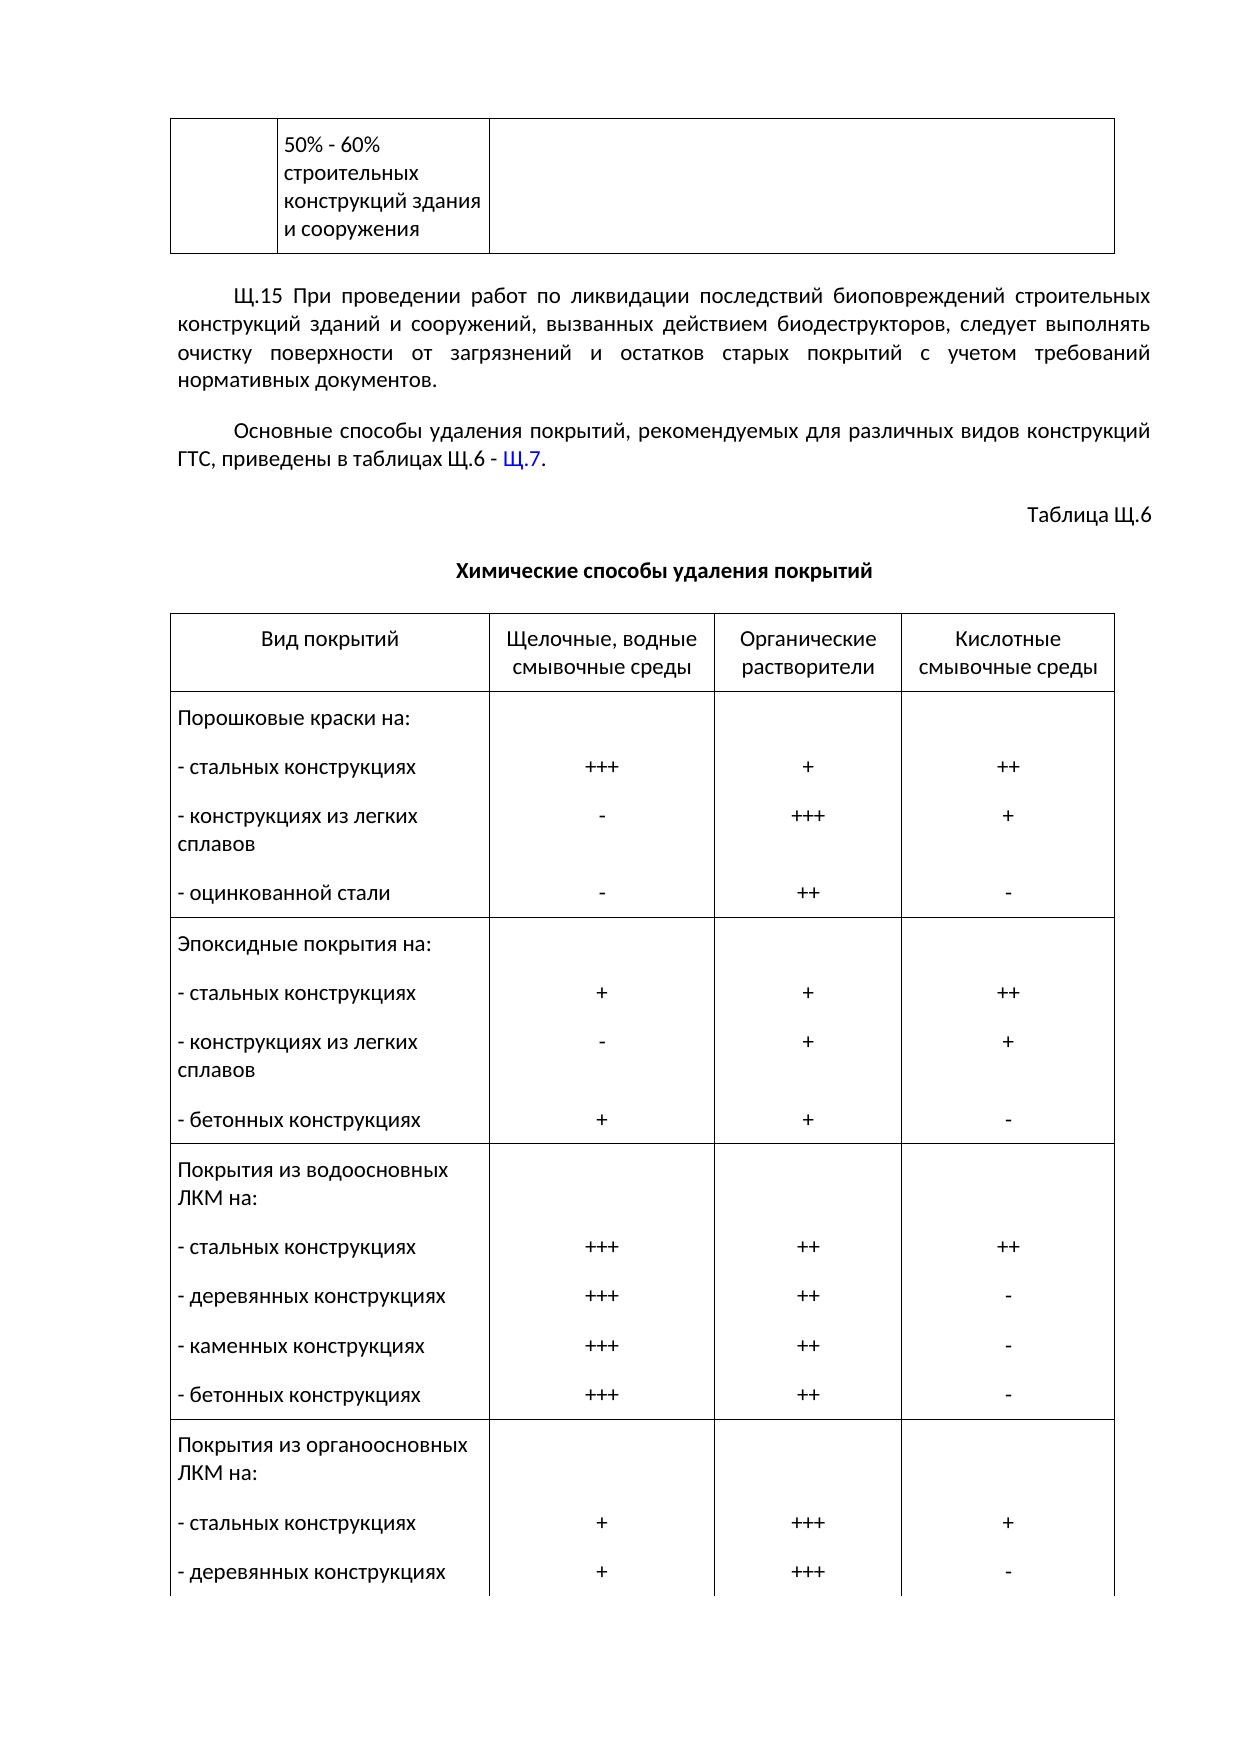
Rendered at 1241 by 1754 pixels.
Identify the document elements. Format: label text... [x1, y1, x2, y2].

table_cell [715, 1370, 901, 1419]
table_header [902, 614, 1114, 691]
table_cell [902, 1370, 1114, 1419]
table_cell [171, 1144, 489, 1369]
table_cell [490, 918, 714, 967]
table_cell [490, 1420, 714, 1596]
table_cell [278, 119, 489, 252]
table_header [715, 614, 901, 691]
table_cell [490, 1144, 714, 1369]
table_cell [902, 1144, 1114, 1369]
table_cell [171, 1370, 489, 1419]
text Щ.15 При проведении работ по ликвидации последствий биоповреждений строительных конструкций зданий и сооружений, вызванных действием биодеструкторов, следует выполнять очистку поверхности от загрязнений и остатков старых покрытий с учетом требований нормативных документов. [177, 282, 1152, 394]
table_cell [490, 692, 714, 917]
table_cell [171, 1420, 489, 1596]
text Химические способы удаления покрытий [177, 557, 1152, 585]
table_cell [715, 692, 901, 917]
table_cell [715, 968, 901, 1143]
text Основные способы удаления покрытий, рекомендуемых для различных видов конструкций ГТС, приведены в таблицах Щ.6 - Щ.7. [177, 417, 1152, 473]
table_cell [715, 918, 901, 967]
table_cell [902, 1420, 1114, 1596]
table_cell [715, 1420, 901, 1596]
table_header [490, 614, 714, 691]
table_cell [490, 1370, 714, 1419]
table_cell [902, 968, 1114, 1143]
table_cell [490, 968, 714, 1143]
text Таблица Щ.6 [177, 501, 1152, 529]
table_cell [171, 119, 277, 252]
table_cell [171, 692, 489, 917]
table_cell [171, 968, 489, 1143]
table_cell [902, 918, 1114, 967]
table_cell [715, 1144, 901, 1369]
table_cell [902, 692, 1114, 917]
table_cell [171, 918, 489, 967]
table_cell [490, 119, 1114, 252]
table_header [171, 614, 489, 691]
